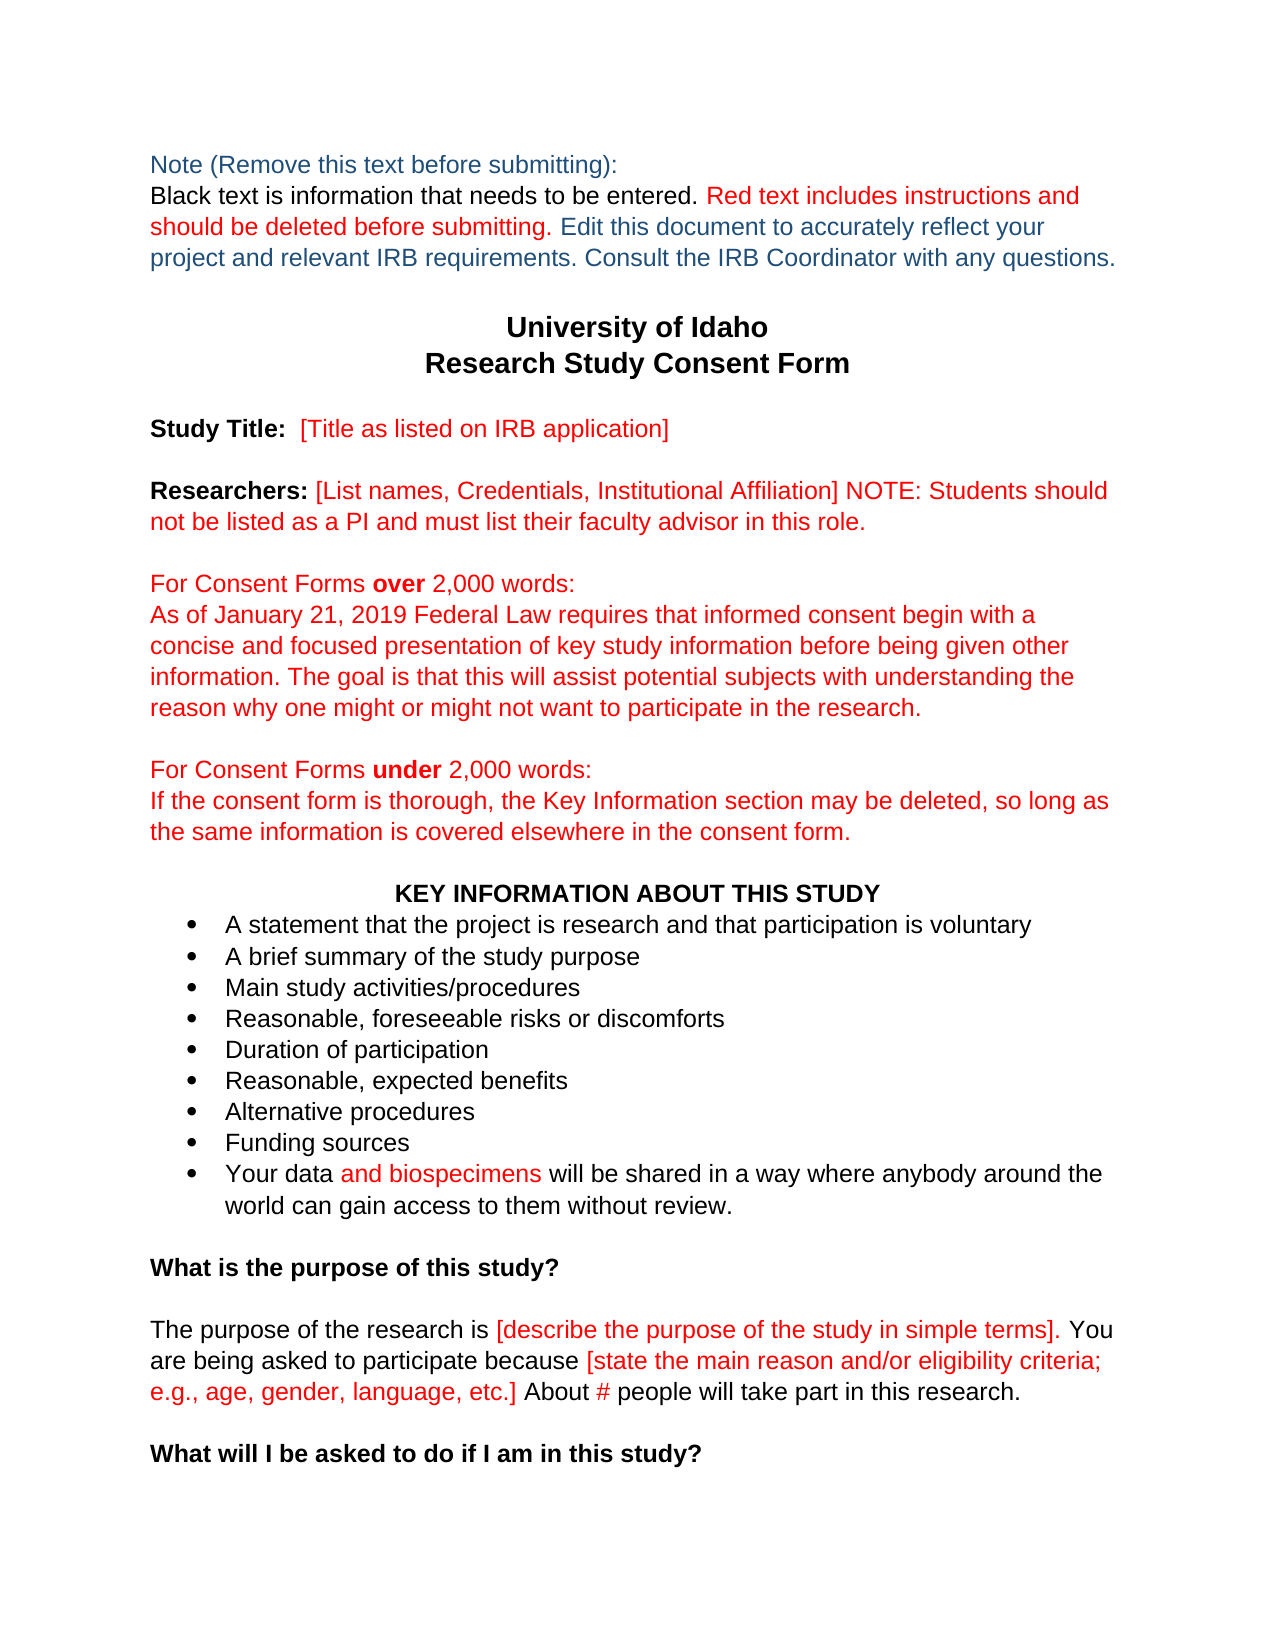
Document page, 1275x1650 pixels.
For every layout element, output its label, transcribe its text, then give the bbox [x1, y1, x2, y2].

text Note (Remove this text before submitting): [150, 150, 1125, 179]
text The purpose of the research is [describe the purpose of the study in simple terms]. You are being asked to participate because [state the main reason and/or eligibility criteria; e.g., age, gender, language, etc.] About # people will take part in this research. [150, 1315, 1125, 1406]
text For Consent Forms over 2,000 words: [150, 569, 1125, 598]
text Study Title: [Title as listed on IRB application] [150, 414, 1125, 442]
text Black text is information that needs to be entered. Red text includes instructions and should be deleted before submitting. Edit this document to accurately reflect your project and relevant IRB requirements. Consult the IRB Coordinator with any questions. [150, 181, 1125, 272]
text For Consent Forms under 2,000 words: [150, 755, 1125, 784]
list A statement that the project is research and that participation is voluntary [187, 910, 1125, 939]
text If the consent form is thorough, the Key Information section may be deleted, so long as the same information is covered elsewhere in the consent form. [150, 786, 1125, 846]
text Researchers: [List names, Credentials, Institutional Affiliation] NOTE: Students should not be listed as a PI and must list their faculty advisor in this role. [150, 476, 1125, 536]
list Funding sources [187, 1128, 1125, 1157]
list Main study activities/procedures [187, 973, 1125, 1001]
list Reasonable, foreseeable risks or discomforts [187, 1004, 1125, 1033]
list A brief summary of the study purpose [187, 941, 1125, 970]
list Your data and biospecimens will be shared in a way where anybody around the world can gain access to them without review. [187, 1159, 1125, 1219]
text University of Idaho [150, 310, 1125, 344]
list Alternative procedures [187, 1097, 1125, 1126]
text What will I be asked to do if I am in this study? [150, 1439, 1125, 1468]
text Research Study Consent Form [150, 346, 1125, 380]
text What is the purpose of this study? [150, 1253, 1125, 1281]
text As of January 21, 2019 Federal Law requires that informed consent begin with a concise and focused presentation of key study information before being given other information. The goal is that this will assist potential subjects with understanding the reason why one might or might not want to participate in the research. [150, 600, 1125, 722]
text KEY INFORMATION ABOUT THIS STUDY [150, 879, 1125, 908]
list Reasonable, expected benefits [187, 1066, 1125, 1095]
list Duration of participation [187, 1035, 1125, 1064]
